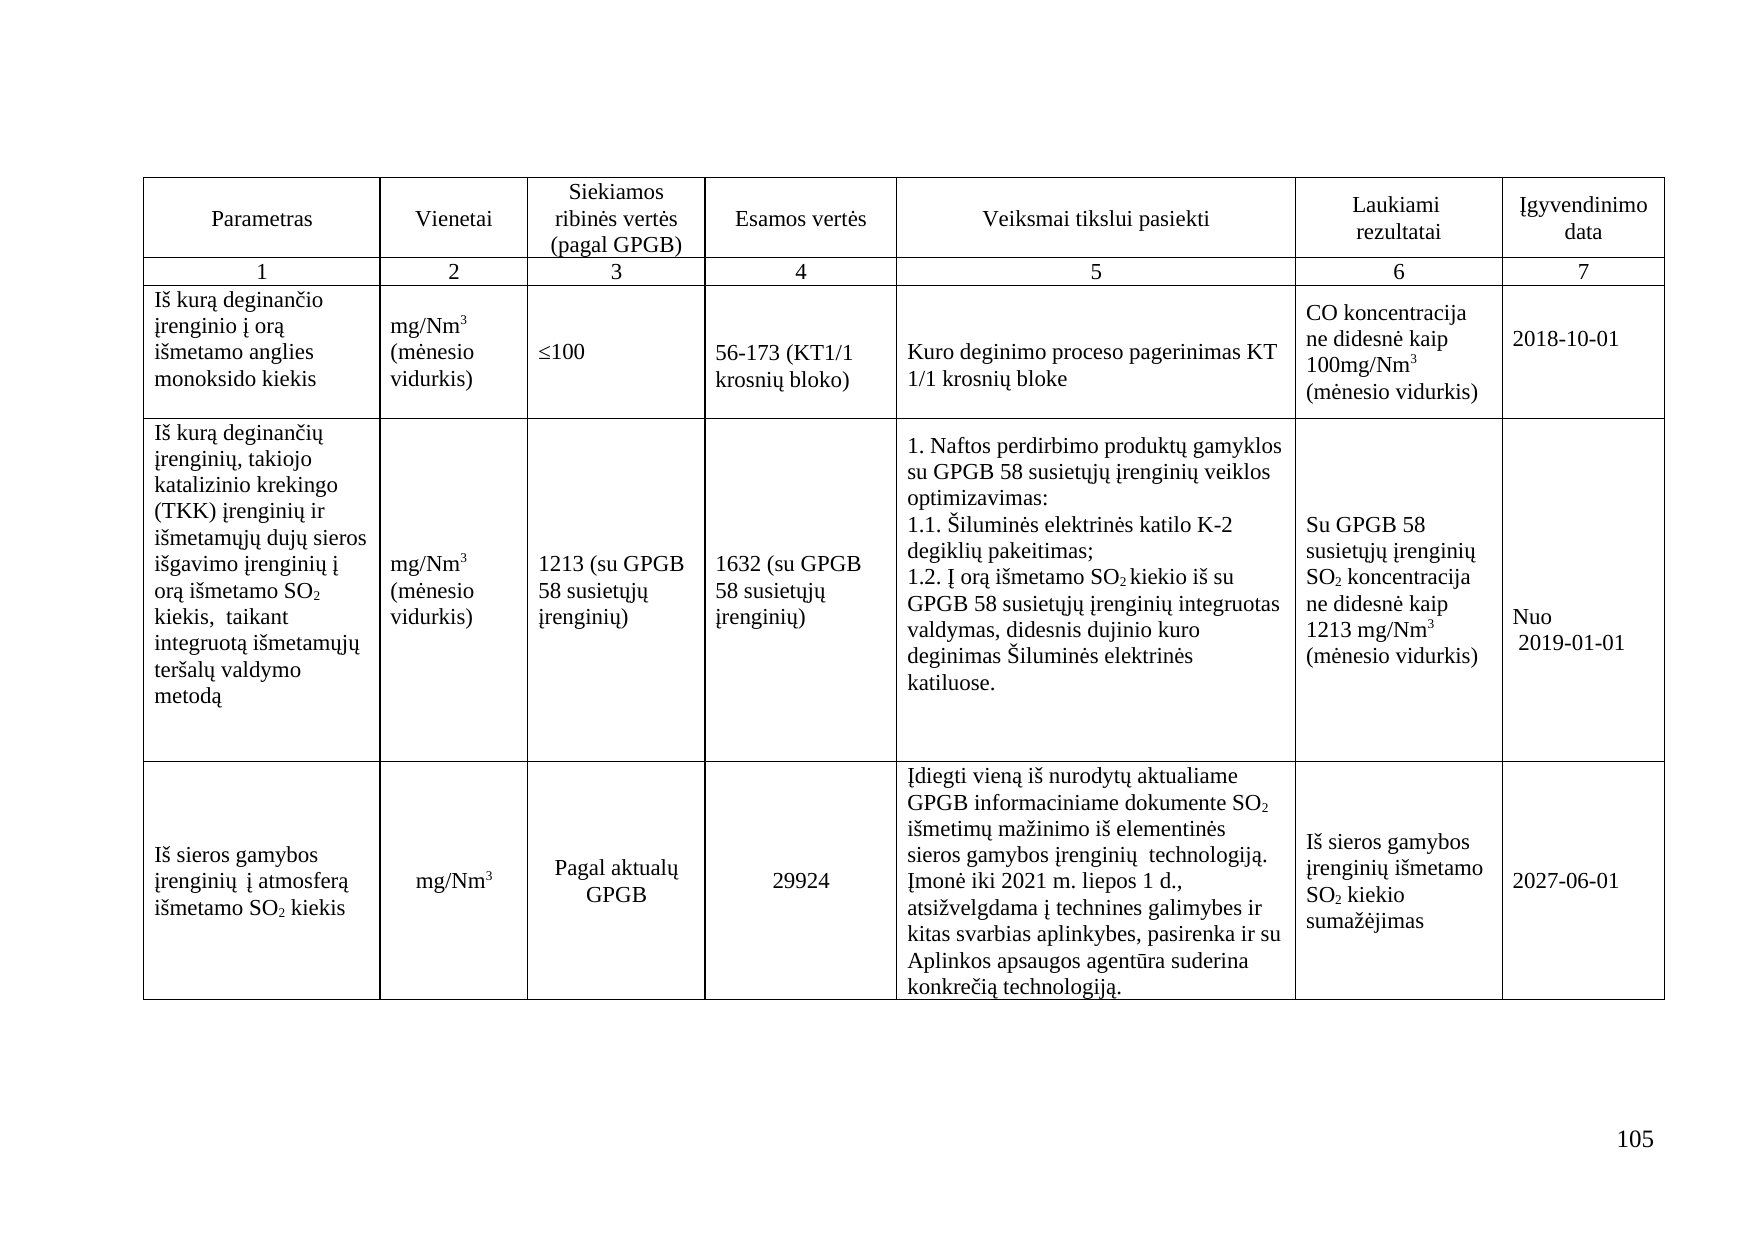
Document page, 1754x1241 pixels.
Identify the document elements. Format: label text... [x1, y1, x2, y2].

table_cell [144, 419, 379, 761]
table_cell 1 [144, 258, 379, 285]
table_cell 6 [1296, 258, 1502, 285]
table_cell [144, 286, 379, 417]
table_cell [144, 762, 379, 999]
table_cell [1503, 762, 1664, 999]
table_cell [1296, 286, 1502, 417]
table_header Vienetai [381, 178, 527, 257]
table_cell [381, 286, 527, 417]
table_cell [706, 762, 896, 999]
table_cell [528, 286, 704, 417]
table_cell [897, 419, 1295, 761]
table_cell 4 [706, 258, 896, 285]
table_header Siekiamos ribinės vertės (pagal GPGB) [528, 178, 704, 257]
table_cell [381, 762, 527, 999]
table_header Įgyvendinimo data [1503, 178, 1664, 257]
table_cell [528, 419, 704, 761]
table_cell 7 [1503, 258, 1664, 285]
table_header Esamos vertės [706, 178, 896, 257]
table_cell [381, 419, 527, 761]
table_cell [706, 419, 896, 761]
table_cell 2 [381, 258, 527, 285]
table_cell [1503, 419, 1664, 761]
table_header Laukiami rezultatai [1296, 178, 1502, 257]
table_header Veiksmai tikslui pasiekti [897, 178, 1295, 257]
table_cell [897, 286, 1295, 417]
table_cell 5 [897, 258, 1295, 285]
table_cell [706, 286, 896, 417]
table_header Parametras [144, 178, 379, 257]
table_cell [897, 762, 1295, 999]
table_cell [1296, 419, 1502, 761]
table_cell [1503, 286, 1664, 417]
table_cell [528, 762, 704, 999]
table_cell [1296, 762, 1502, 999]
table_cell 3 [528, 258, 704, 285]
